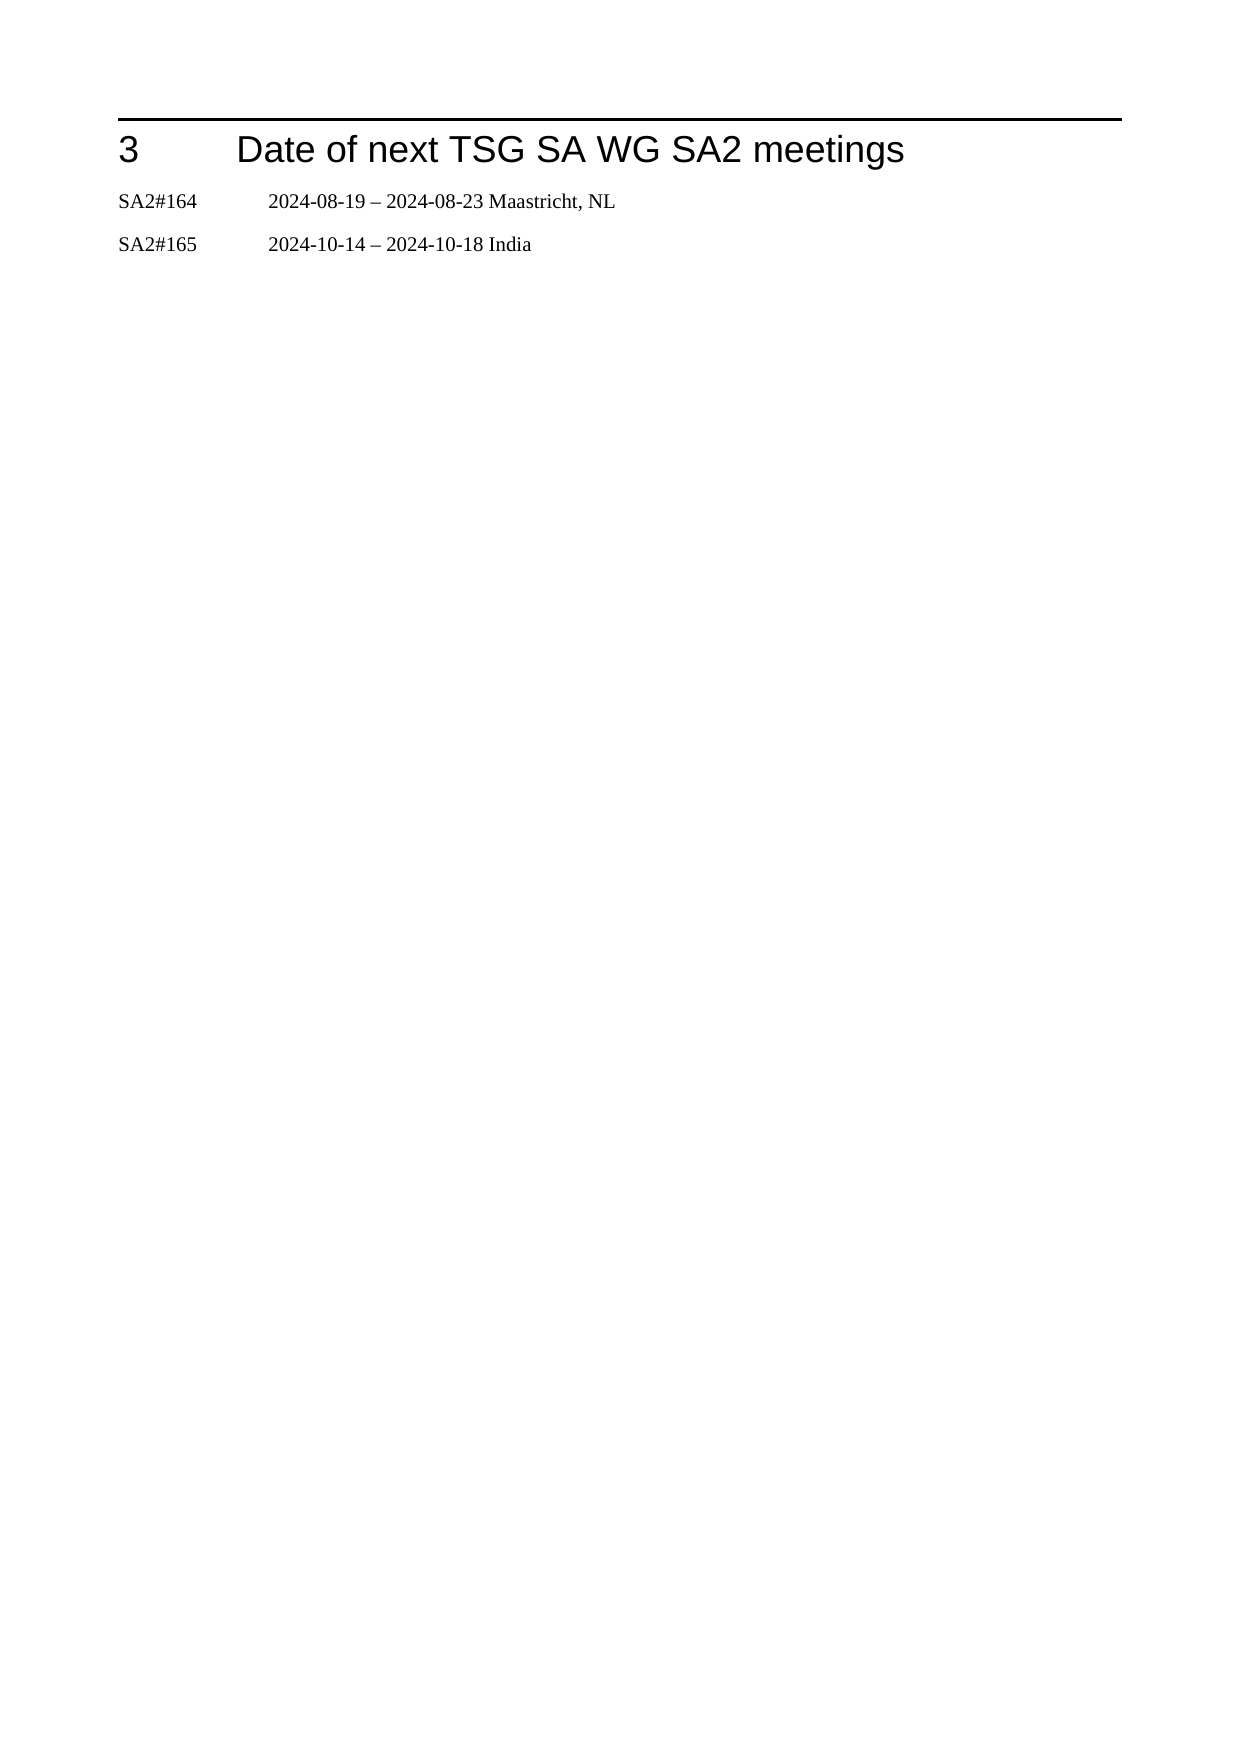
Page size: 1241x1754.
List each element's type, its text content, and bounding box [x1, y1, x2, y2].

text SA2#164 2024-08-19 – 2024-08-23 Maastricht, NL [118, 189, 1122, 213]
subtitle 3 Date of next TSG SA WG SA2 meetings [118, 121, 1122, 171]
text SA2#165 2024-10-14 – 2024-10-18 India [118, 232, 1122, 256]
